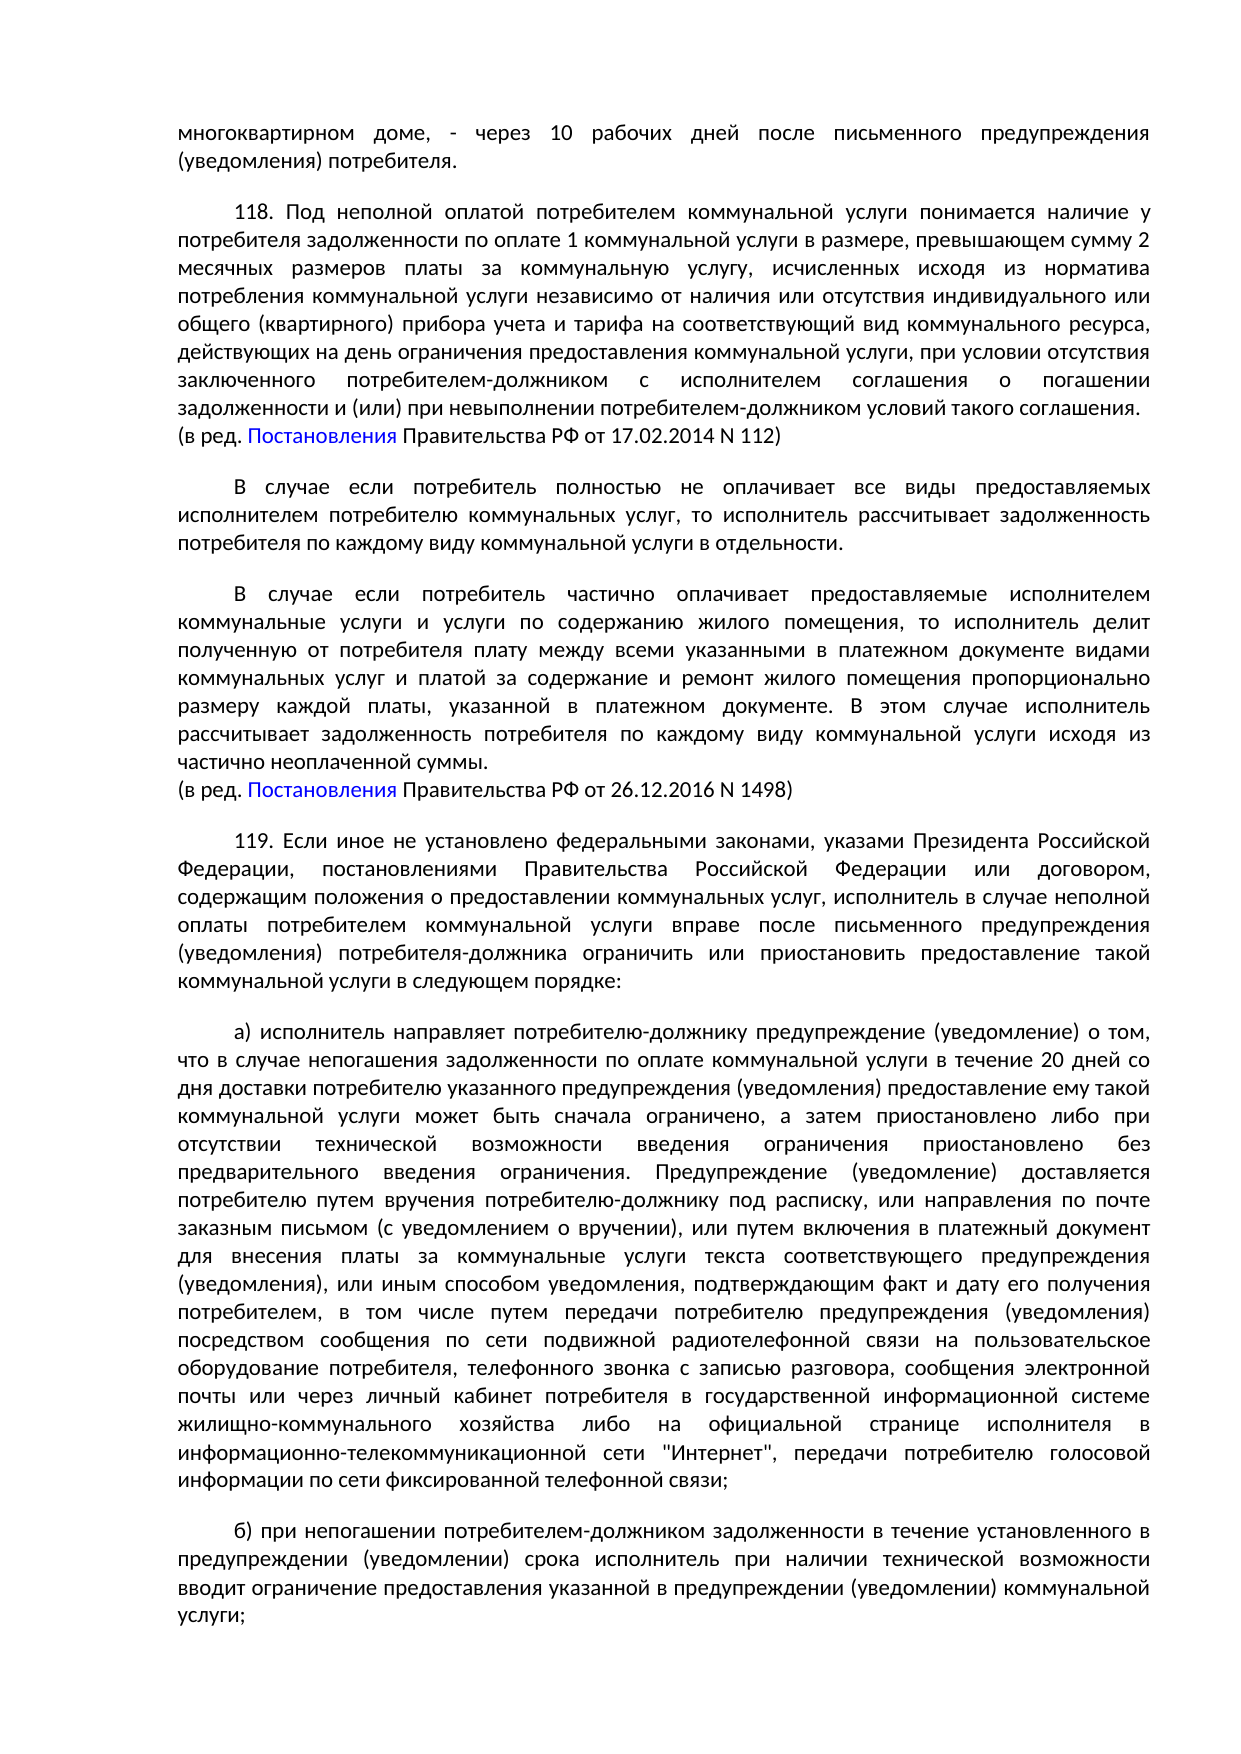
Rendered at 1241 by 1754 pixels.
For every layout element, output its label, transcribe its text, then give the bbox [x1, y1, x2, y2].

text (в ред. Постановления Правительства РФ от 26.12.2016 N 1498) [177, 775, 1152, 803]
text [177, 118, 1152, 174]
text б) при непогашении потребителем-должником задолженности в течение установленного в предупреждении (уведомлении) срока исполнитель при наличии технической возможности вводит ограничение предоставления указанной в предупреждении (уведомлении) коммунальной услуги; [177, 1517, 1152, 1629]
text (в ред. Постановления Правительства РФ от 17.02.2014 N 112) [177, 421, 1152, 449]
text 118. Под неполной оплатой потребителем коммунальной услуги понимается наличие у потребителя задолженности по оплате 1 коммунальной услуги в размере, превышающем сумму 2 месячных размеров платы за коммунальную услугу, исчисленных исходя из норматива потребления коммунальной услуги независимо от наличия или отсутствия индивидуального или общего (квартирного) прибора учета и тарифа на соответствующий вид коммунального ресурса, действующих на день ограничения предоставления коммунальной услуги, при условии отсутствия заключенного потребителем-должником с исполнителем соглашения о погашении задолженности и (или) при невыполнении потребителем-должником условий такого соглашения. [177, 197, 1152, 421]
text В случае если потребитель частично оплачивает предоставляемые исполнителем коммунальные услуги и услуги по содержанию жилого помещения, то исполнитель делит полученную от потребителя плату между всеми указанными в платежном документе видами коммунальных услуг и платой за содержание и ремонт жилого помещения пропорционально размеру каждой платы, указанной в платежном документе. В этом случае исполнитель рассчитывает задолженность потребителя по каждому виду коммунальной услуги исходя из частично неоплаченной суммы. [177, 579, 1152, 775]
text В случае если потребитель полностью не оплачивает все виды предоставляемых исполнителем потребителю коммунальных услуг, то исполнитель рассчитывает задолженность потребителя по каждому виду коммунальной услуги в отдельности. [177, 472, 1152, 556]
text а) исполнитель направляет потребителю-должнику предупреждение (уведомление) о том, что в случае непогашения задолженности по оплате коммунальной услуги в течение 20 дней со дня доставки потребителю указанного предупреждения (уведомления) предоставление ему такой коммунальной услуги может быть сначала ограничено, а затем приостановлено либо при отсутствии технической возможности введения ограничения приостановлено без предварительного введения ограничения. Предупреждение (уведомление) доставляется потребителю путем вручения потребителю-должнику под расписку, или направления по почте заказным письмом (с уведомлением о вручении), или путем включения в платежный документ для внесения платы за коммунальные услуги текста соответствующего предупреждения (уведомления), или иным способом уведомления, подтверждающим факт и дату его получения потребителем, в том числе путем передачи потребителю предупреждения (уведомления) посредством сообщения по сети подвижной радиотелефонной связи на пользовательское оборудование потребителя, телефонного звонка с записью разговора, сообщения электронной почты или через личный кабинет потребителя в государственной информационной системе жилищно-коммунального хозяйства либо на официальной странице исполнителя в информационно-телекоммуникационной сети "Интернет", передачи потребителю голосовой информации по сети фиксированной телефонной связи; [177, 1017, 1152, 1494]
text 119. Если иное не установлено федеральными законами, указами Президента Российской Федерации, постановлениями Правительства Российской Федерации или договором, содержащим положения о предоставлении коммунальных услуг, исполнитель в случае неполной оплаты потребителем коммунальной услуги вправе после письменного предупреждения (уведомления) потребителя-должника ограничить или приостановить предоставление такой коммунальной услуги в следующем порядке: [177, 826, 1152, 994]
